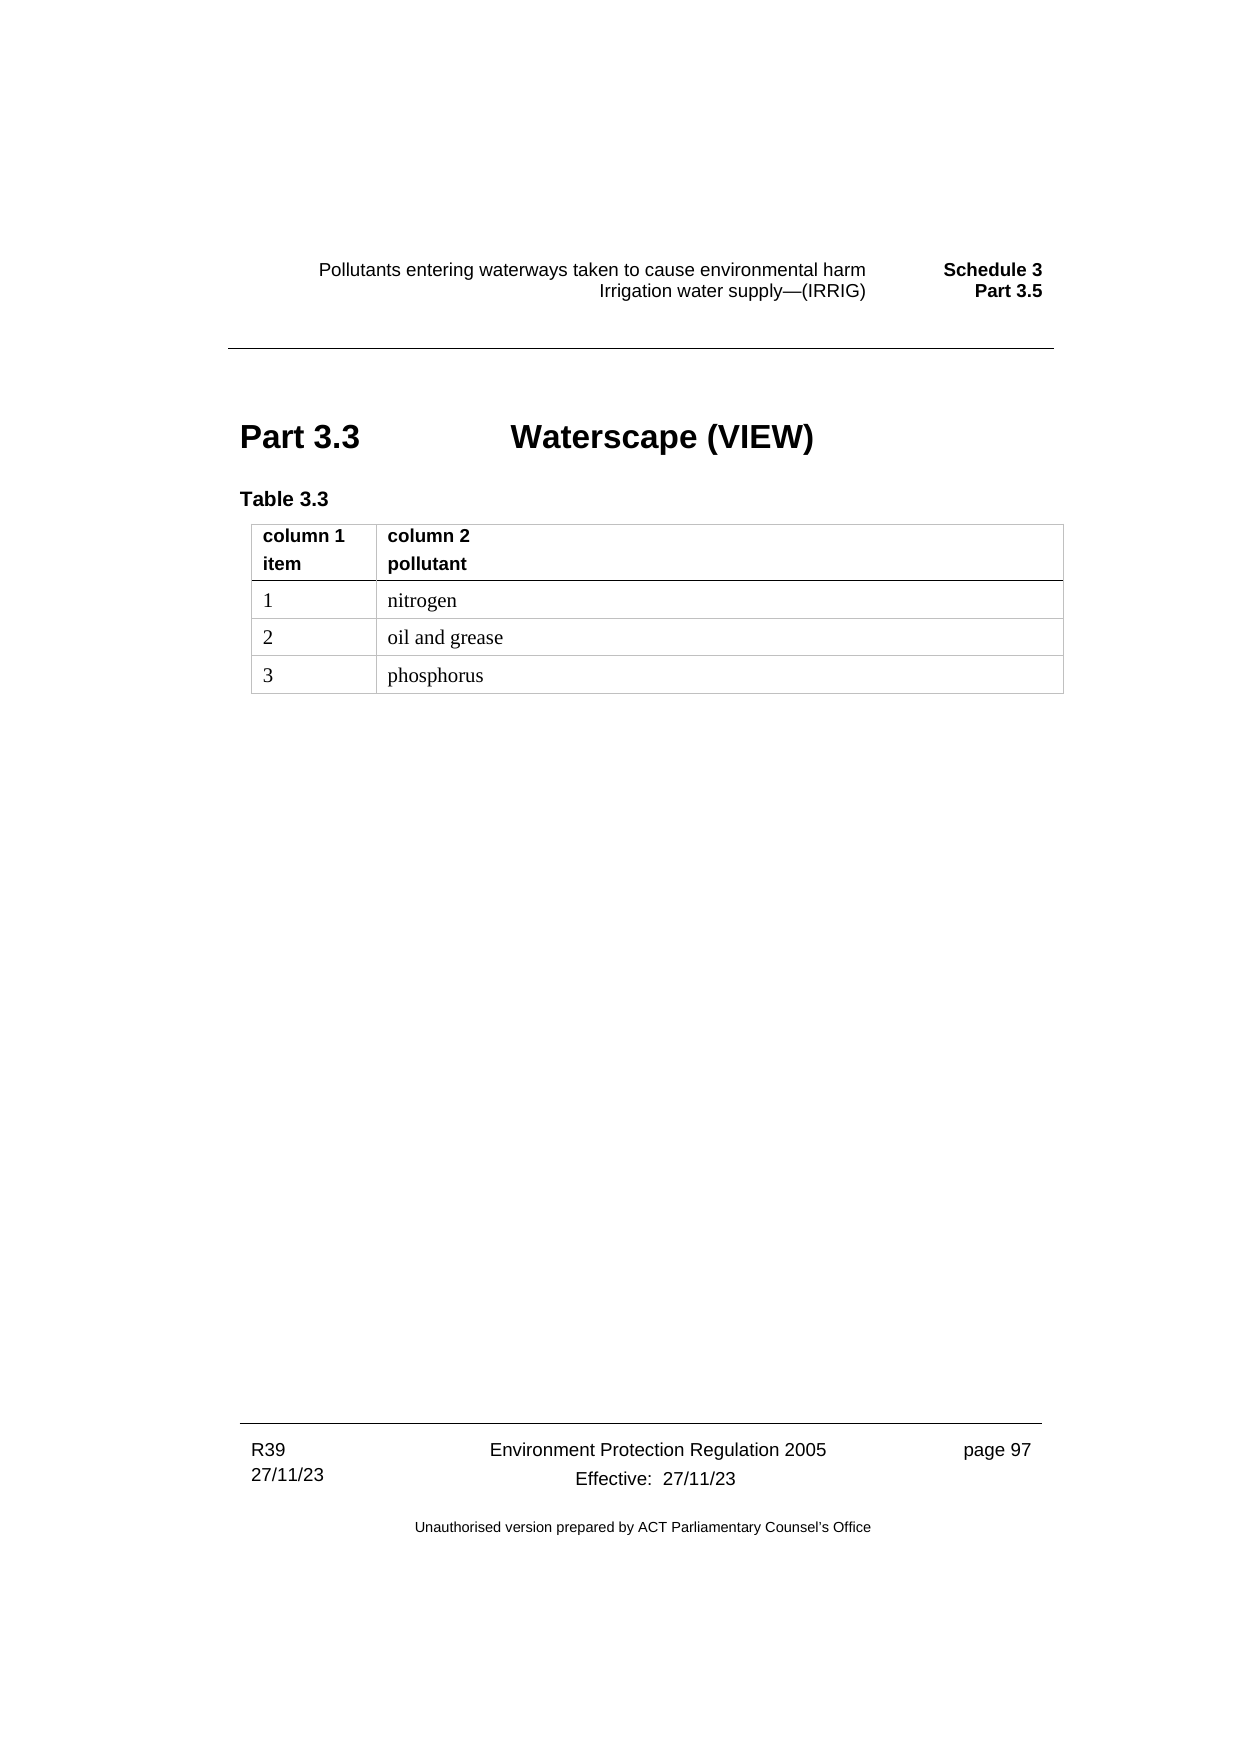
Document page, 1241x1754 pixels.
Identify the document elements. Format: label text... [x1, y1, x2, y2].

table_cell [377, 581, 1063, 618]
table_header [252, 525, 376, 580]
text Part 3.3 Waterscape (VIEW) [239, 417, 1042, 456]
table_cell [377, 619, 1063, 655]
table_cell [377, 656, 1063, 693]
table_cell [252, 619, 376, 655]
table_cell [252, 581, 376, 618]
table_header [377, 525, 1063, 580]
text Table 3.3 [239, 487, 1042, 511]
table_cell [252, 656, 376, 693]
